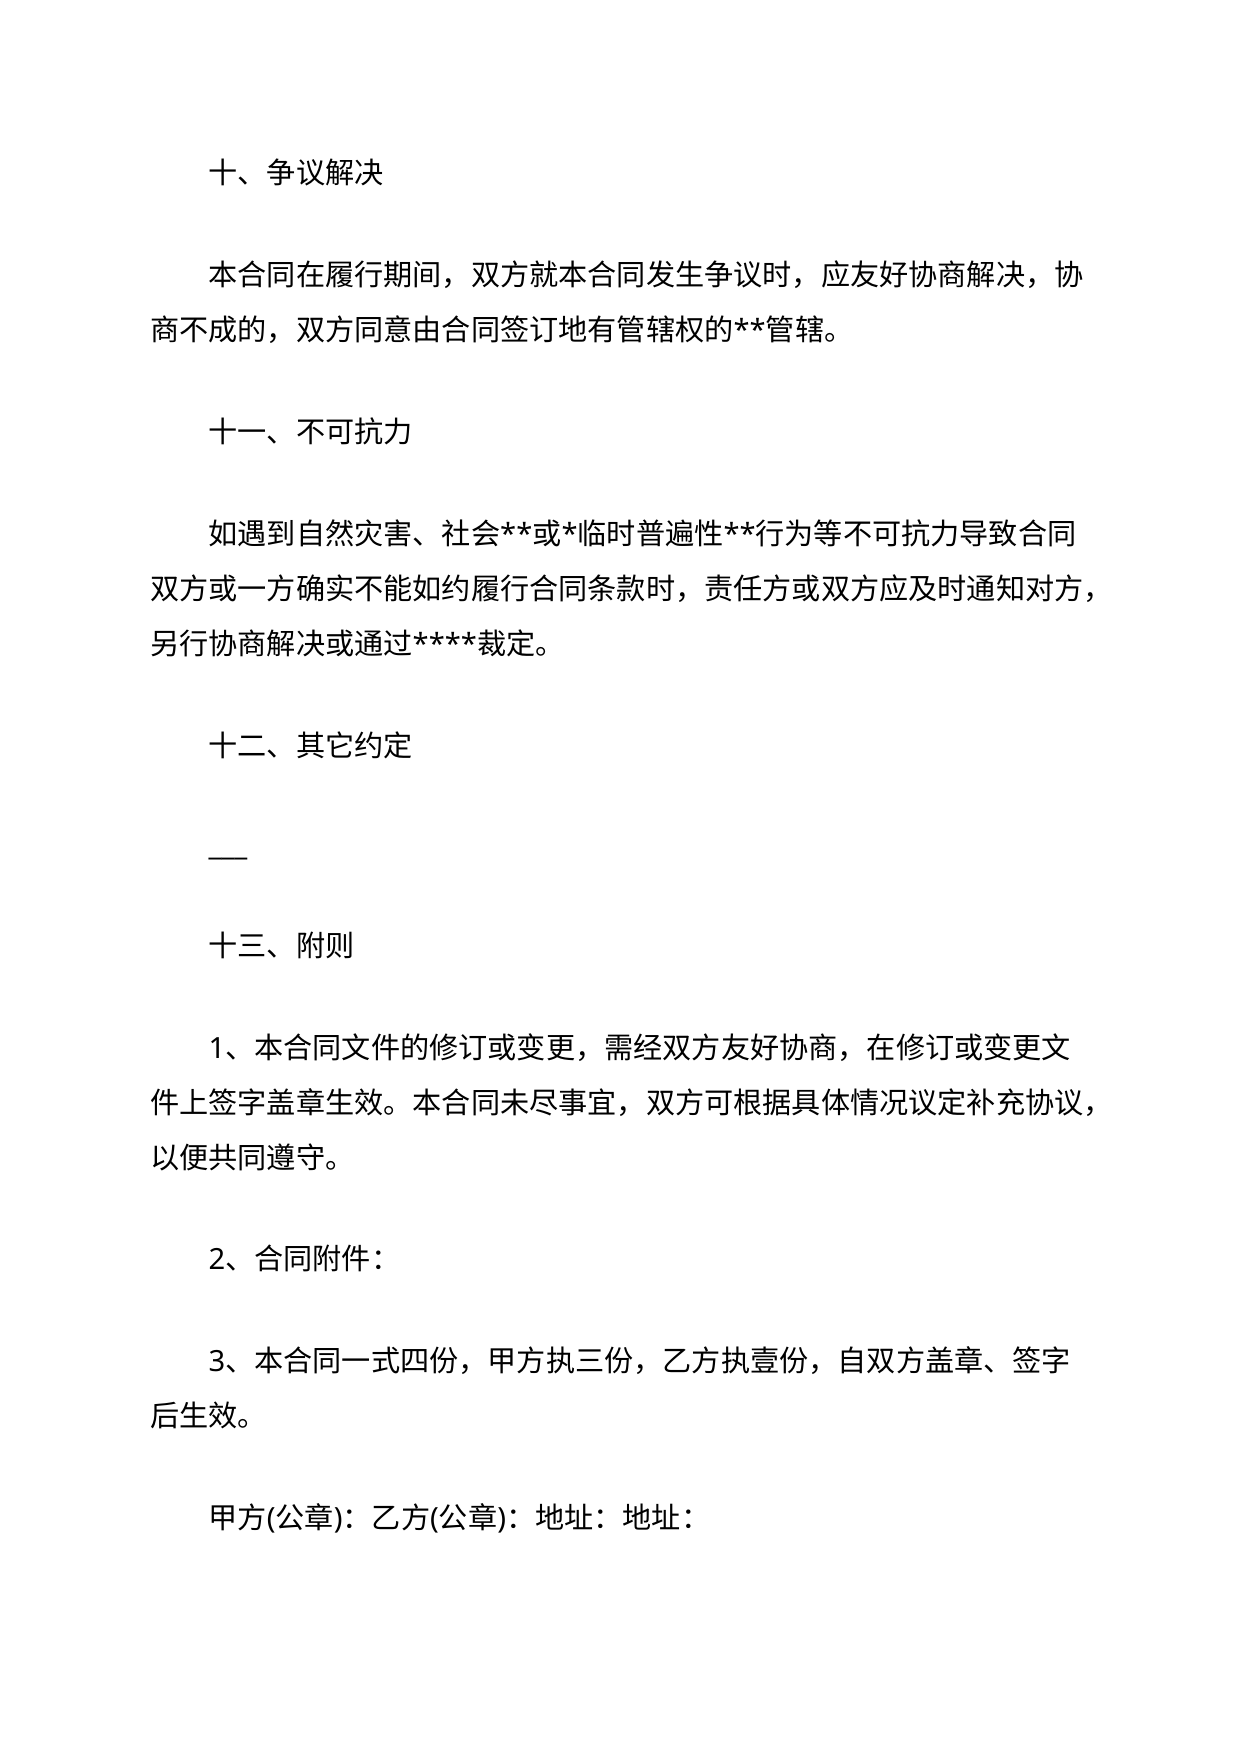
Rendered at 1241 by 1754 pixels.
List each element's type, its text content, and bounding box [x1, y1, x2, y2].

text 十二、其它约定 [150, 722, 1090, 764]
text 如遇到自然灾害、社会**或*临时普遍性**行为等不可抗力导致合同双方或一方确实不能如约履行合同条款时，责任方或双方应及时通知对方，另行协商解决或通过****裁定。 [150, 510, 1090, 663]
text 十一、不可抗力 [150, 409, 1090, 451]
text 2、合同附件： [150, 1236, 1090, 1278]
text 甲方(公章)：乙方(公章)：地址：地址： [150, 1495, 1090, 1537]
text 1、本合同文件的修订或变更，需经双方友好协商，在修订或变更文件上签字盖章生效。本合同未尽事宜，双方可根据具体情况议定补充协议，以便共同遵守。 [150, 1024, 1090, 1176]
text 3、本合同一式四份，甲方执三份，乙方执壹份，自双方盖章、签字后生效。 [150, 1338, 1090, 1435]
text 十三、附则 [150, 922, 1090, 965]
text 本合同在履行期间，双方就本合同发生争议时，应友好协商解决，协商不成的，双方同意由合同签订地有管辖权的**管辖。 [150, 252, 1090, 349]
text ___ [150, 824, 1090, 864]
text 十、争议解决 [150, 150, 1090, 192]
